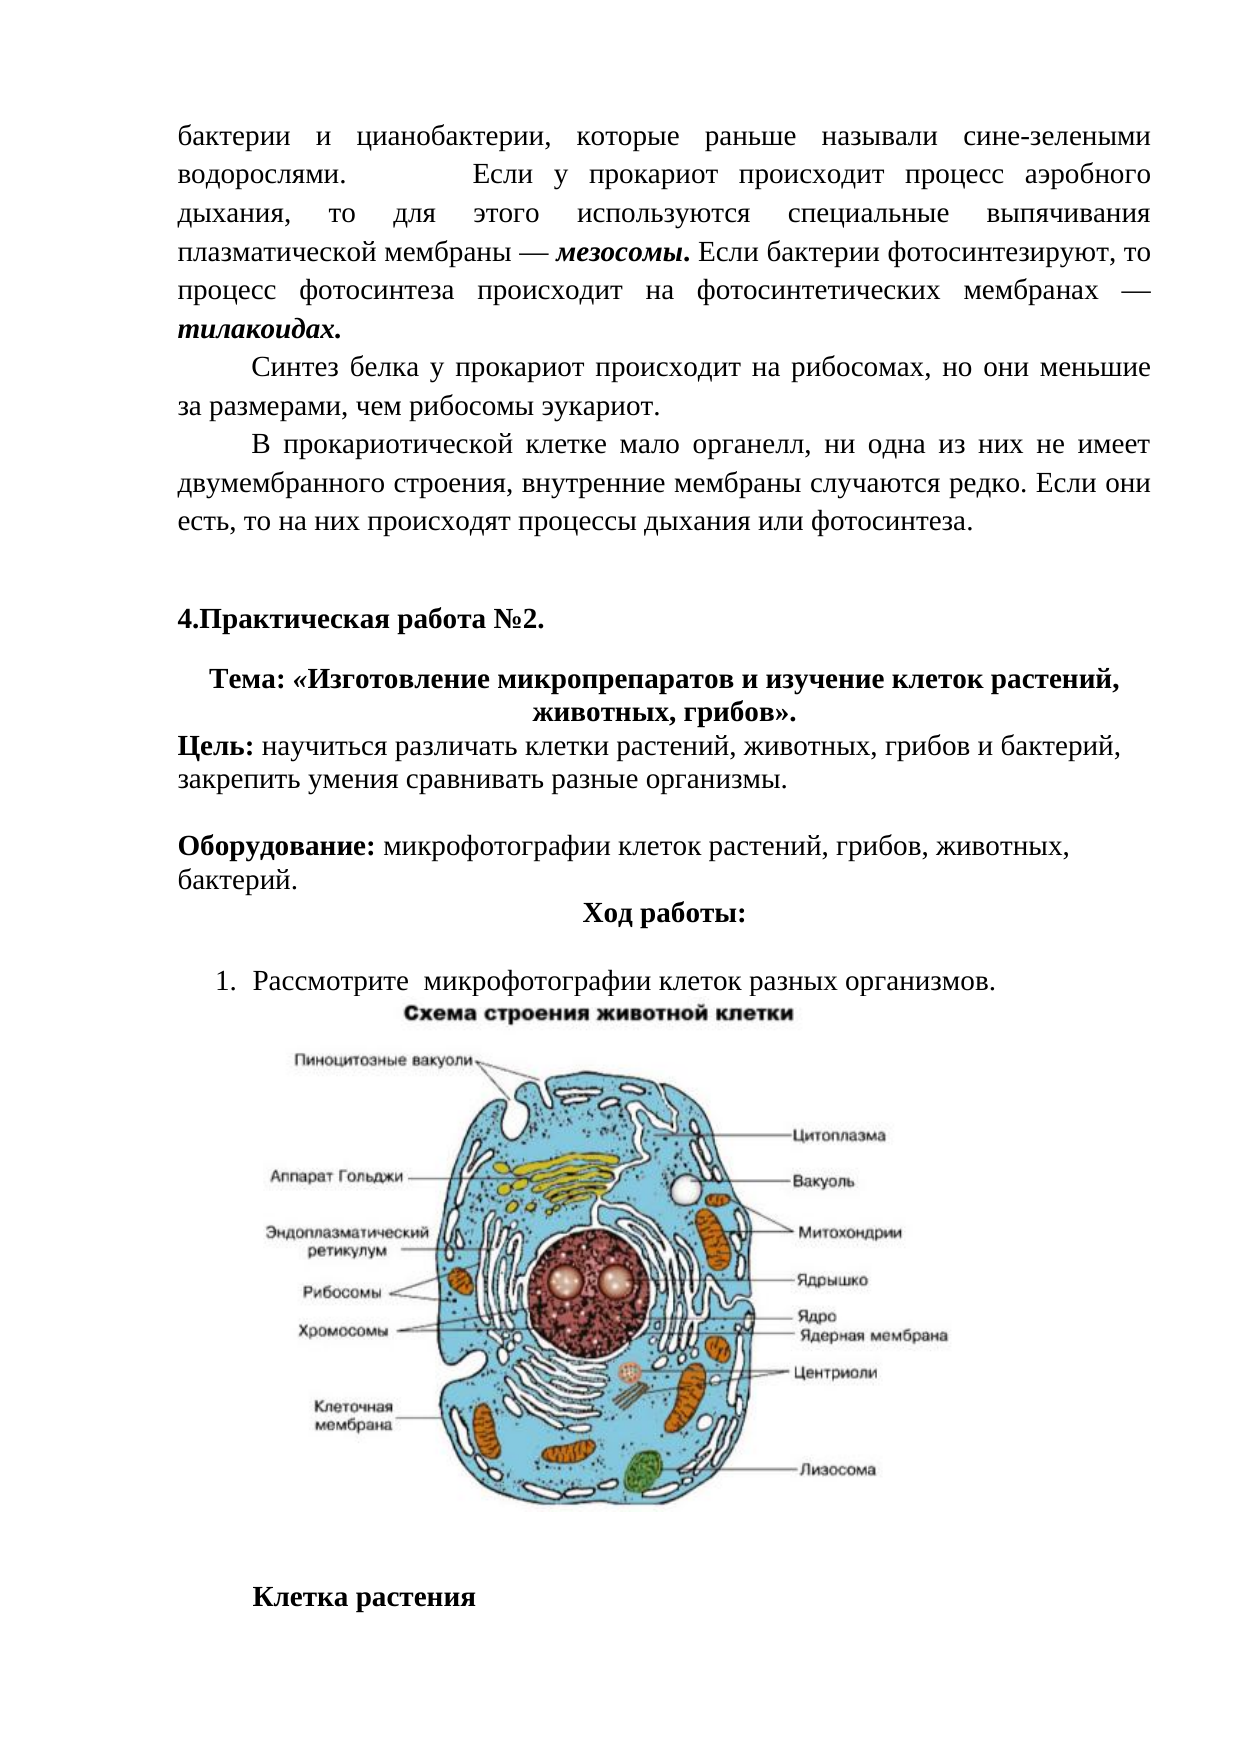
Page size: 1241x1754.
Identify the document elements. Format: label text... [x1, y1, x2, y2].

picture [252, 996, 963, 1512]
list Рассмотрите микрофотографии клеток разных организмов. [215, 963, 1152, 996]
text 4.Практическая работа №2. [177, 601, 1152, 635]
text Клетка растения [252, 1579, 1152, 1612]
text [177, 118, 1152, 344]
text Цель: научиться различать клетки растений, животных, грибов и бактерий, закрепить умения сравнивать разные организмы. [177, 728, 1152, 795]
text Ход работы: [177, 896, 1152, 929]
text Оборудование: микрофотографии клеток растений, грибов, животных, бактерий. [177, 828, 1152, 896]
text Тема: «Изготовление микропрепаратов и изучение клеток растений, животных, грибов». [177, 661, 1152, 728]
text Синтез белка у прокариот происходит на рибосомах, но они меньшие за размерами, чем рибосомы эукариот. [177, 349, 1152, 421]
text В прокариотической клетке мало органелл, ни одна из них не имеет двумембранного строения, внутренние мембраны случаются редко. Если они есть, то на них происходят процессы дыхания или фотосинтеза. [177, 426, 1152, 537]
